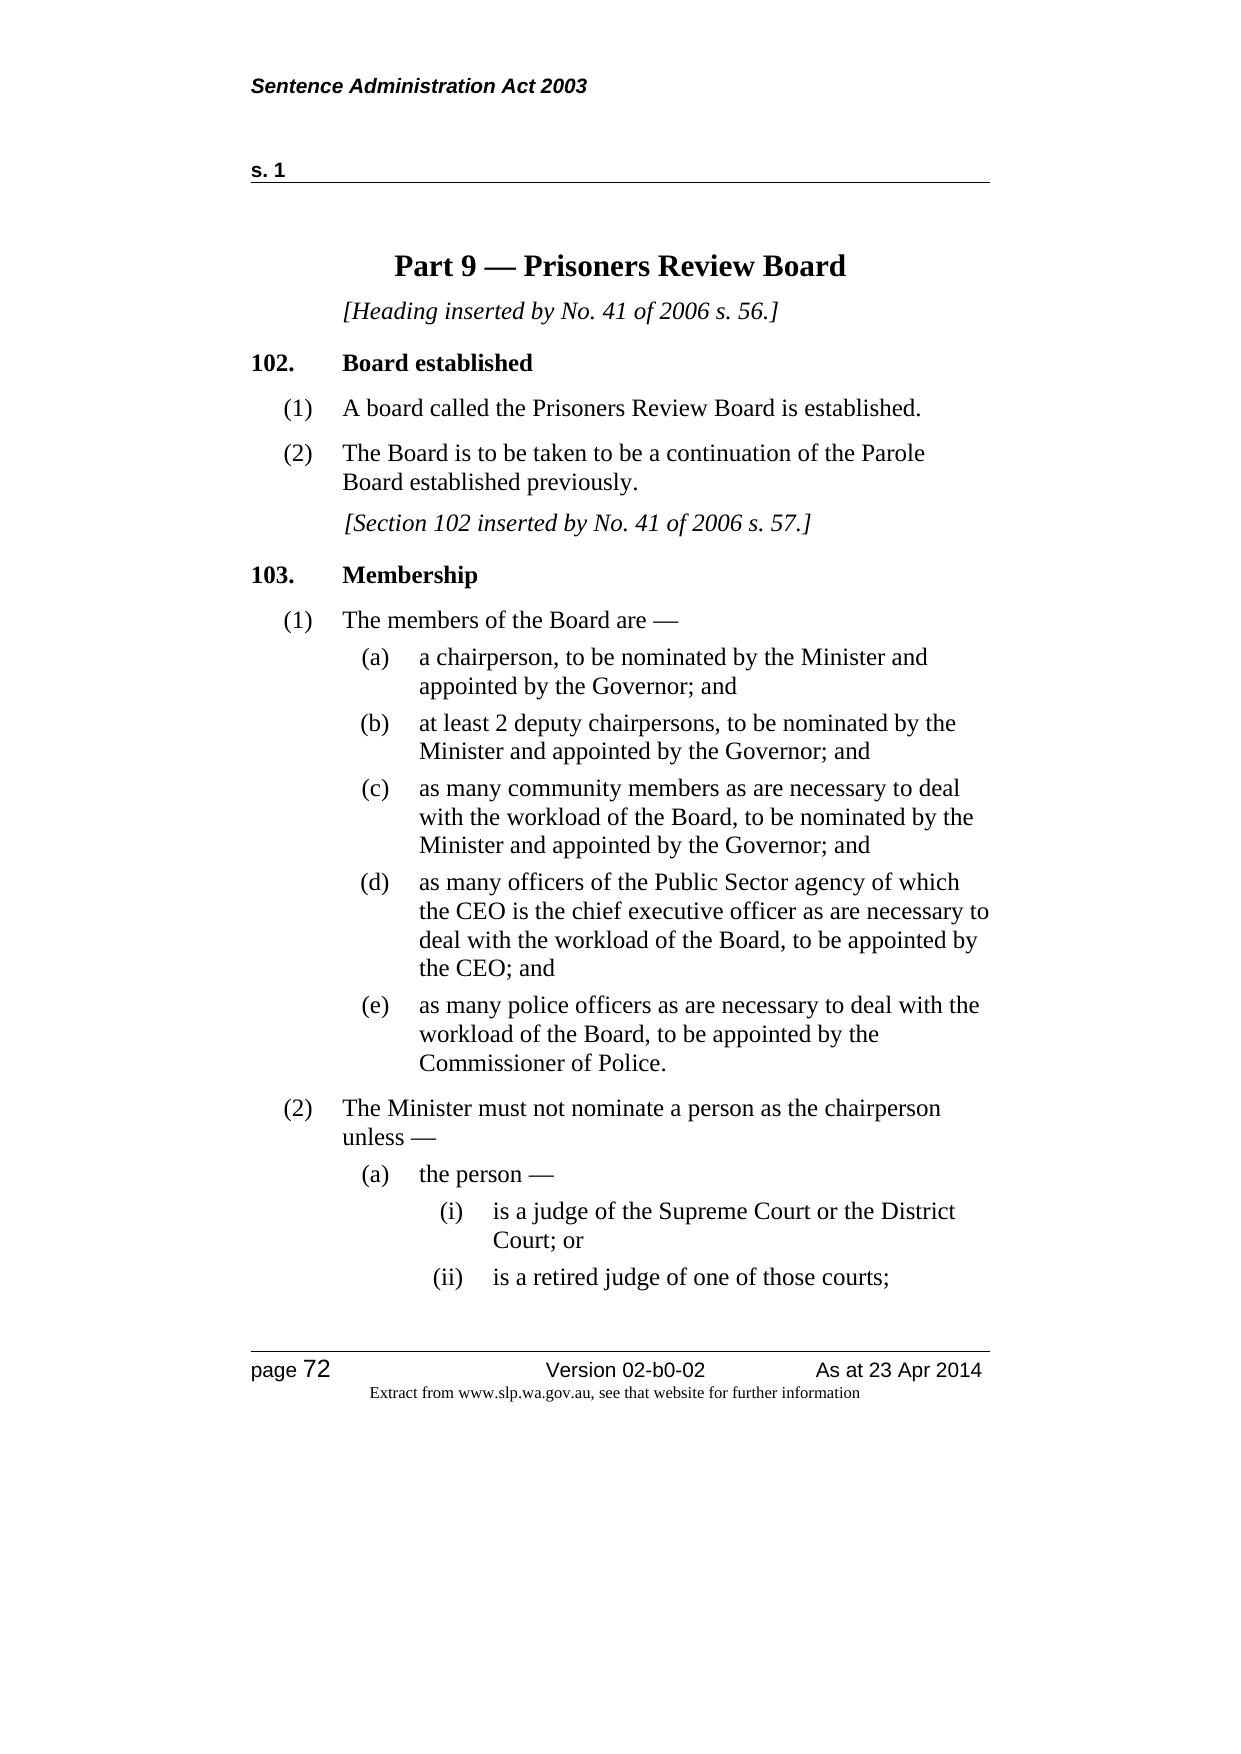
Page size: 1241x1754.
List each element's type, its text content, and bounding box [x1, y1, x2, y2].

text (d) as many officers of the Public Sector agency of which the CEO is the chief executive officer as are necessary to deal with the workload of the Board, to be appointed by the CEO; and [251, 867, 990, 982]
text (a) the person — [251, 1159, 990, 1188]
text [Section 102 inserted by No. 41 of 2006 s. 57.] [251, 508, 990, 537]
text (1) The members of the Board are — [251, 606, 990, 634]
text (2) The Board is to be taken to be a continuation of the Parole Board established previously. [251, 438, 990, 496]
text (a) a chairperson, to be nominated by the Minister and appointed by the Governor; and [251, 642, 990, 700]
subtitle [Heading inserted by No. 41 of 2006 s. 56.] [251, 296, 990, 325]
text (e) as many police officers as are necessary to deal with the workload of the Board, to be appointed by the Commissioner of Police. [251, 990, 990, 1076]
text (b) at least 2 deputy chairpersons, to be nominated by the Minister and appointed by the Governor; and [251, 708, 990, 765]
text (c) as many community members as are necessary to deal with the workload of the Board, to be nominated by the Minister and appointed by the Governor; and [251, 773, 990, 859]
text (1) A board called the Prisoners Review Board is established. [251, 393, 990, 422]
text (2) The Minister must not nominate a person as the chairperson unless — [251, 1093, 990, 1151]
subtitle Part 9 — Prisoners Review Board [251, 247, 990, 283]
text (i) is a judge of the Supreme Court or the District Court; or [251, 1196, 990, 1253]
subtitle 102. Board established [251, 348, 990, 376]
text (ii) is a retired judge of one of those courts; [251, 1262, 990, 1291]
subtitle 103. Membership [251, 560, 990, 589]
